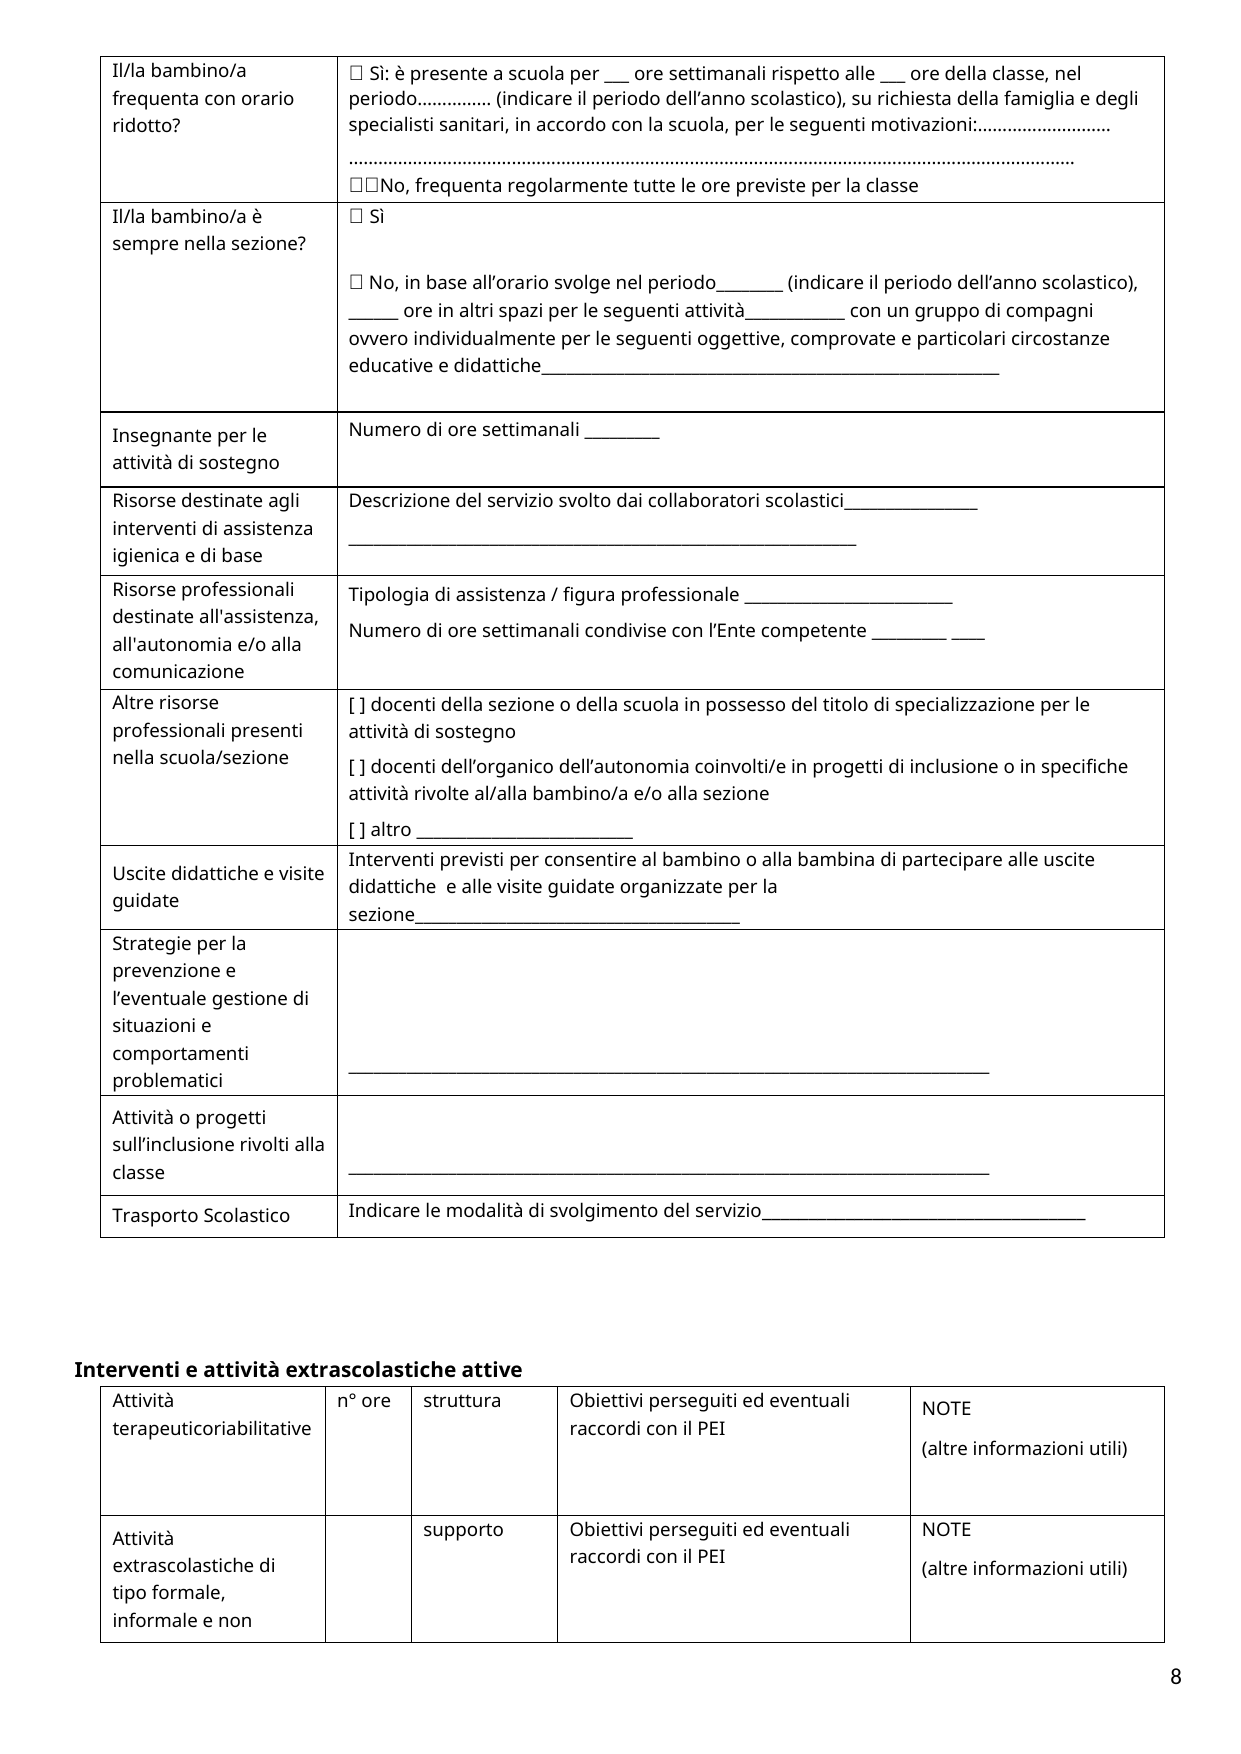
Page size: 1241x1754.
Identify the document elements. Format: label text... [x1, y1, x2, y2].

table_cell Indicare le modalità di svolgimento del servizio___________________________________ [338, 1196, 1164, 1237]
table_cell [326, 1516, 411, 1642]
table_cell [911, 1516, 1164, 1642]
table_header Attività terapeuticoriabilitative [101, 1387, 325, 1515]
table_cell Tipologia di assistenza / figura professionale _________________________ Numero di ore settimanali condivise con l’Ente competente _________ ____ [338, 576, 1164, 688]
table_cell Risorse professionali destinate all'assistenza, all'autonomia e/o alla comunicazione [101, 576, 337, 688]
table_header Il/la bambino/a frequenta con orario ridotto? [101, 57, 337, 202]
table_cell Insegnante per le attività di sostegno [101, 413, 337, 486]
table_cell [ ] docenti della sezione o della scuola in possesso del titolo di specializzazione per le attività di sostegno [ ] docenti dell’organico dell’autonomia coinvolti/e in progetti di inclusione o in specifiche attività rivolte al/alla bambino/a e/o alla sezione [ ] altro __________________________ [338, 690, 1164, 845]
table_cell Numero di ore settimanali _________ [338, 413, 1164, 486]
table_header n° ore [326, 1387, 411, 1515]
table_header  Sì: è presente a scuola per ___ ore settimanali rispetto alle ___ ore della classe, nel periodo…………… (indicare il periodo dell’anno scolastico), su richiesta della famiglia e degli specialisti sanitari, in accordo con la scuola, per le seguenti motivazioni:……………………… ………………………………………………………………………………………………………………………………… No, frequenta regolarmente tutte le ore previste per la classe [338, 57, 1164, 202]
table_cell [101, 1516, 325, 1642]
table_cell Altre risorse professionali presenti nella scuola/sezione [101, 690, 337, 845]
table_cell Interventi previsti per consentire al bambino o alla bambina di partecipare alle uscite didattiche e alle visite guidate organizzate per la sezione_______________________________________ [338, 846, 1164, 929]
table_header struttura [412, 1387, 557, 1515]
table_cell supporto [412, 1516, 557, 1642]
table_cell Risorse destinate agli interventi di assistenza igienica e di base [101, 488, 337, 575]
table_header NOTE (altre informazioni utili) [911, 1387, 1164, 1515]
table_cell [558, 1516, 910, 1642]
table_cell  Sì  No, in base all’orario svolge nel periodo________ (indicare il periodo dell’anno scolastico), ______ ore in altri spazi per le seguenti attività____________ con un gruppo di compagni ovvero individualmente per le seguenti oggettive, comprovate e particolari circostanze educative e didattiche_______________________________________________________ [338, 203, 1164, 411]
table_cell Attività o progetti sull’inclusione rivolti alla classe [101, 1096, 337, 1194]
table_header Obiettivi perseguiti ed eventuali raccordi con il PEI [558, 1387, 910, 1515]
table_cell Descrizione del servizio svolto dai collaboratori scolastici________________ _____________________________________________________________ [338, 488, 1164, 575]
table_cell Strategie per la prevenzione e l’eventuale gestione di situazioni e comportamenti problematici [101, 930, 337, 1095]
subtitle Interventi e attività extrascolastiche attive [73, 1355, 1186, 1383]
table_cell Uscite didattiche e visite guidate [101, 846, 337, 929]
table_cell Trasporto Scolastico [101, 1196, 337, 1237]
table_cell _____________________________________________________________________________ [338, 930, 1164, 1095]
table_cell _____________________________________________________________________________ [338, 1096, 1164, 1194]
table_cell Il/la bambino/a è sempre nella sezione? [101, 203, 337, 411]
